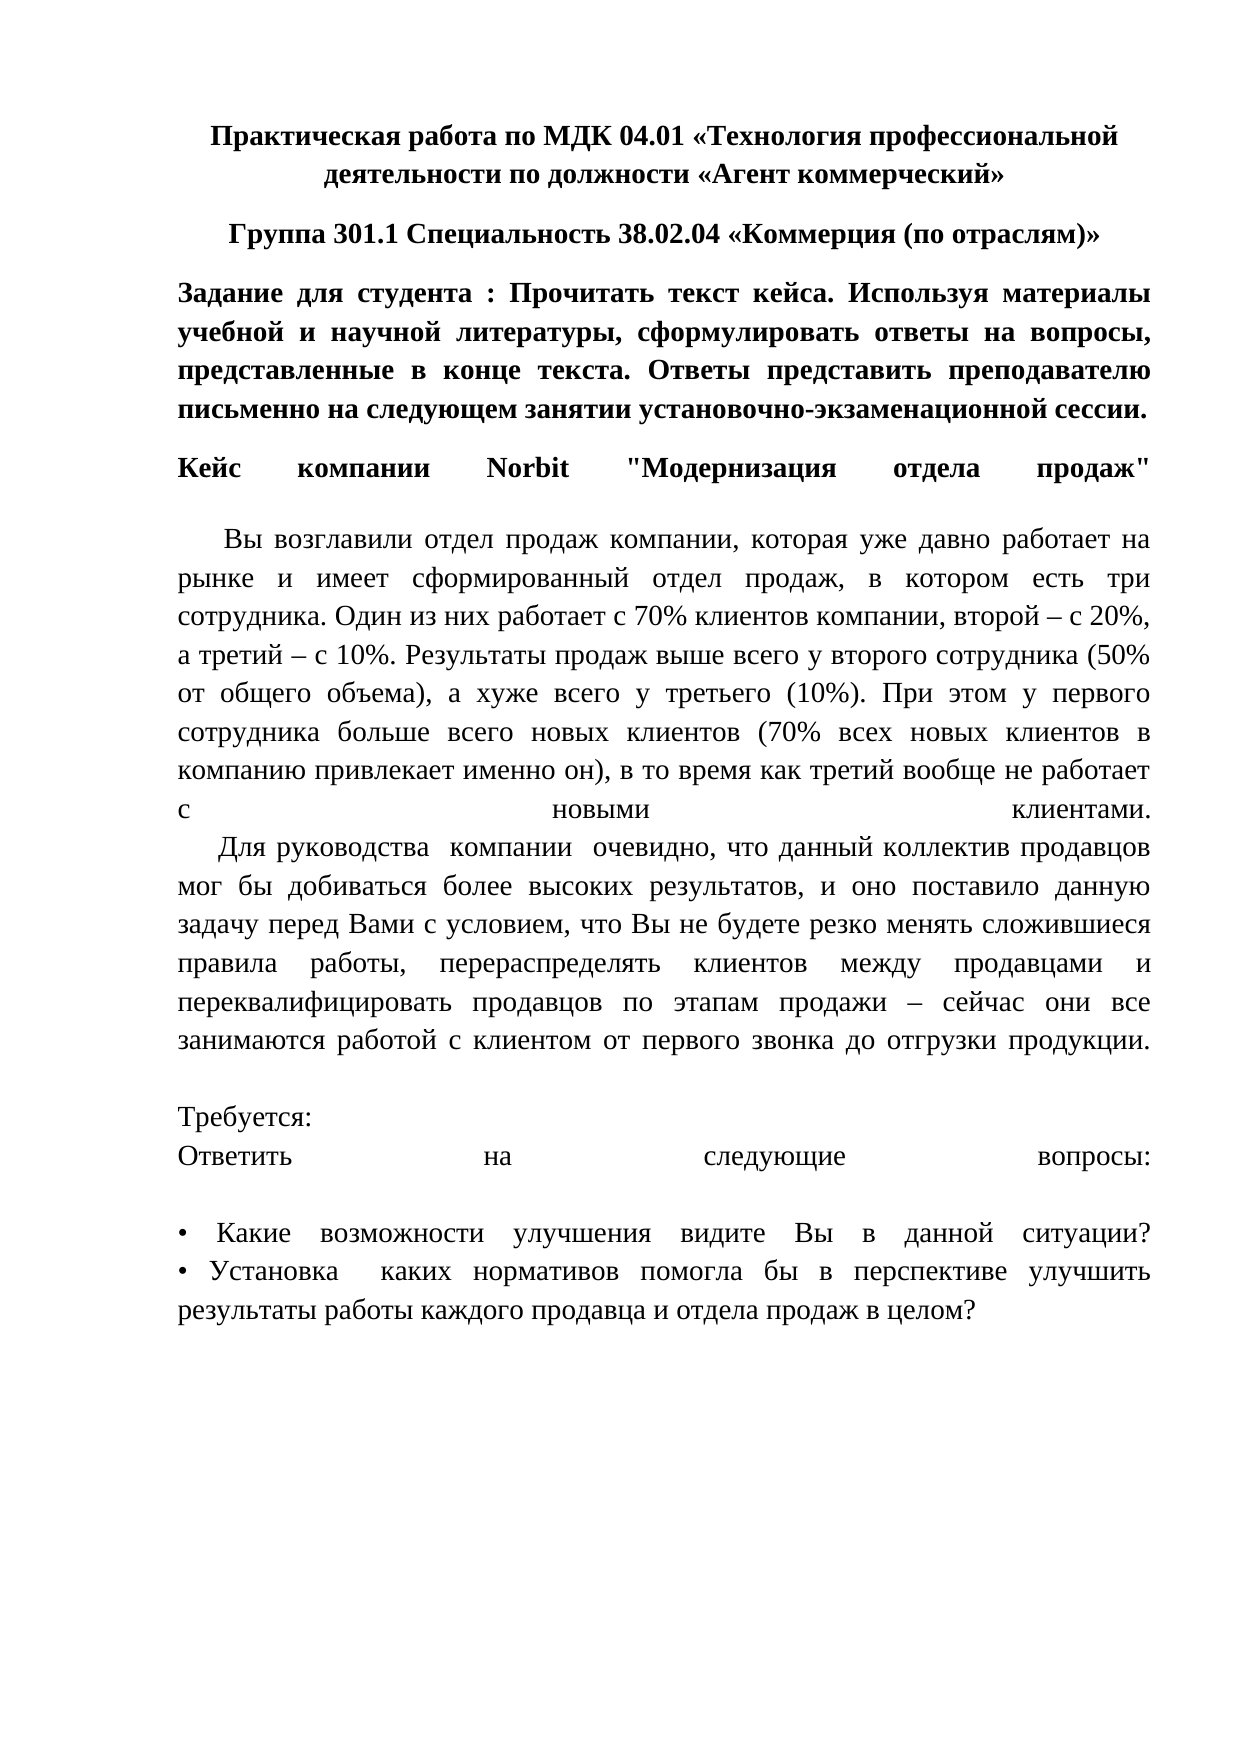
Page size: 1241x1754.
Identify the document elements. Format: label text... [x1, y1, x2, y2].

text Кейс компании Norbit "Модернизация отдела продаж" Вы возглавили отдел продаж компании, которая уже давно работает на рынке и имеет сформированный отдел продаж, в котором есть три сотрудника. Один из них работает с 70% клиентов компании, второй – с 20%, а третий – с 10%. Результаты продаж выше всего у второго сотрудника (50% от общего объема), а хуже всего у третьего (10%). При этом у первого сотрудника больше всего новых клиентов (70% всех новых клиентов в компанию привлекает именно он), в то время как третий вообще не работает с новыми клиентами. Для руководства компании очевидно, что данный коллектив продавцов мог бы добиваться более высоких результатов, и оно поставило данную задачу перед Вами с условием, что Вы не будете резко менять сложившиеся правила работы, перераспределять клиентов между продавцами и переквалифицировать продавцов по этапам продажи – сейчас они все занимаются работой с клиентом от первого звонка до отгрузки продукции. Требуется: Ответить на следующие вопросы: • Какие возможности улучшения видите Вы в данной ситуации? • Установка каких нормативов помогла бы в перспективе улучшить результаты работы каждого продавца и отдела продаж в целом? [177, 450, 1152, 1326]
text Группа 301.1 Специальность 38.02.04 «Коммерция (по отраслям)» [177, 216, 1152, 249]
text Задание для студента : Прочитать текст кейса. Используя материалы учебной и научной литературы, сформулировать ответы на вопросы, представленные в конце текста. Ответы представить преподавателю письменно на следующем занятии установочно-экзаменационной сессии. [177, 275, 1152, 424]
text Практическая работа по МДК 04.01 «Технология профессиональной деятельности по должности «Агент коммерческий» [177, 118, 1152, 190]
